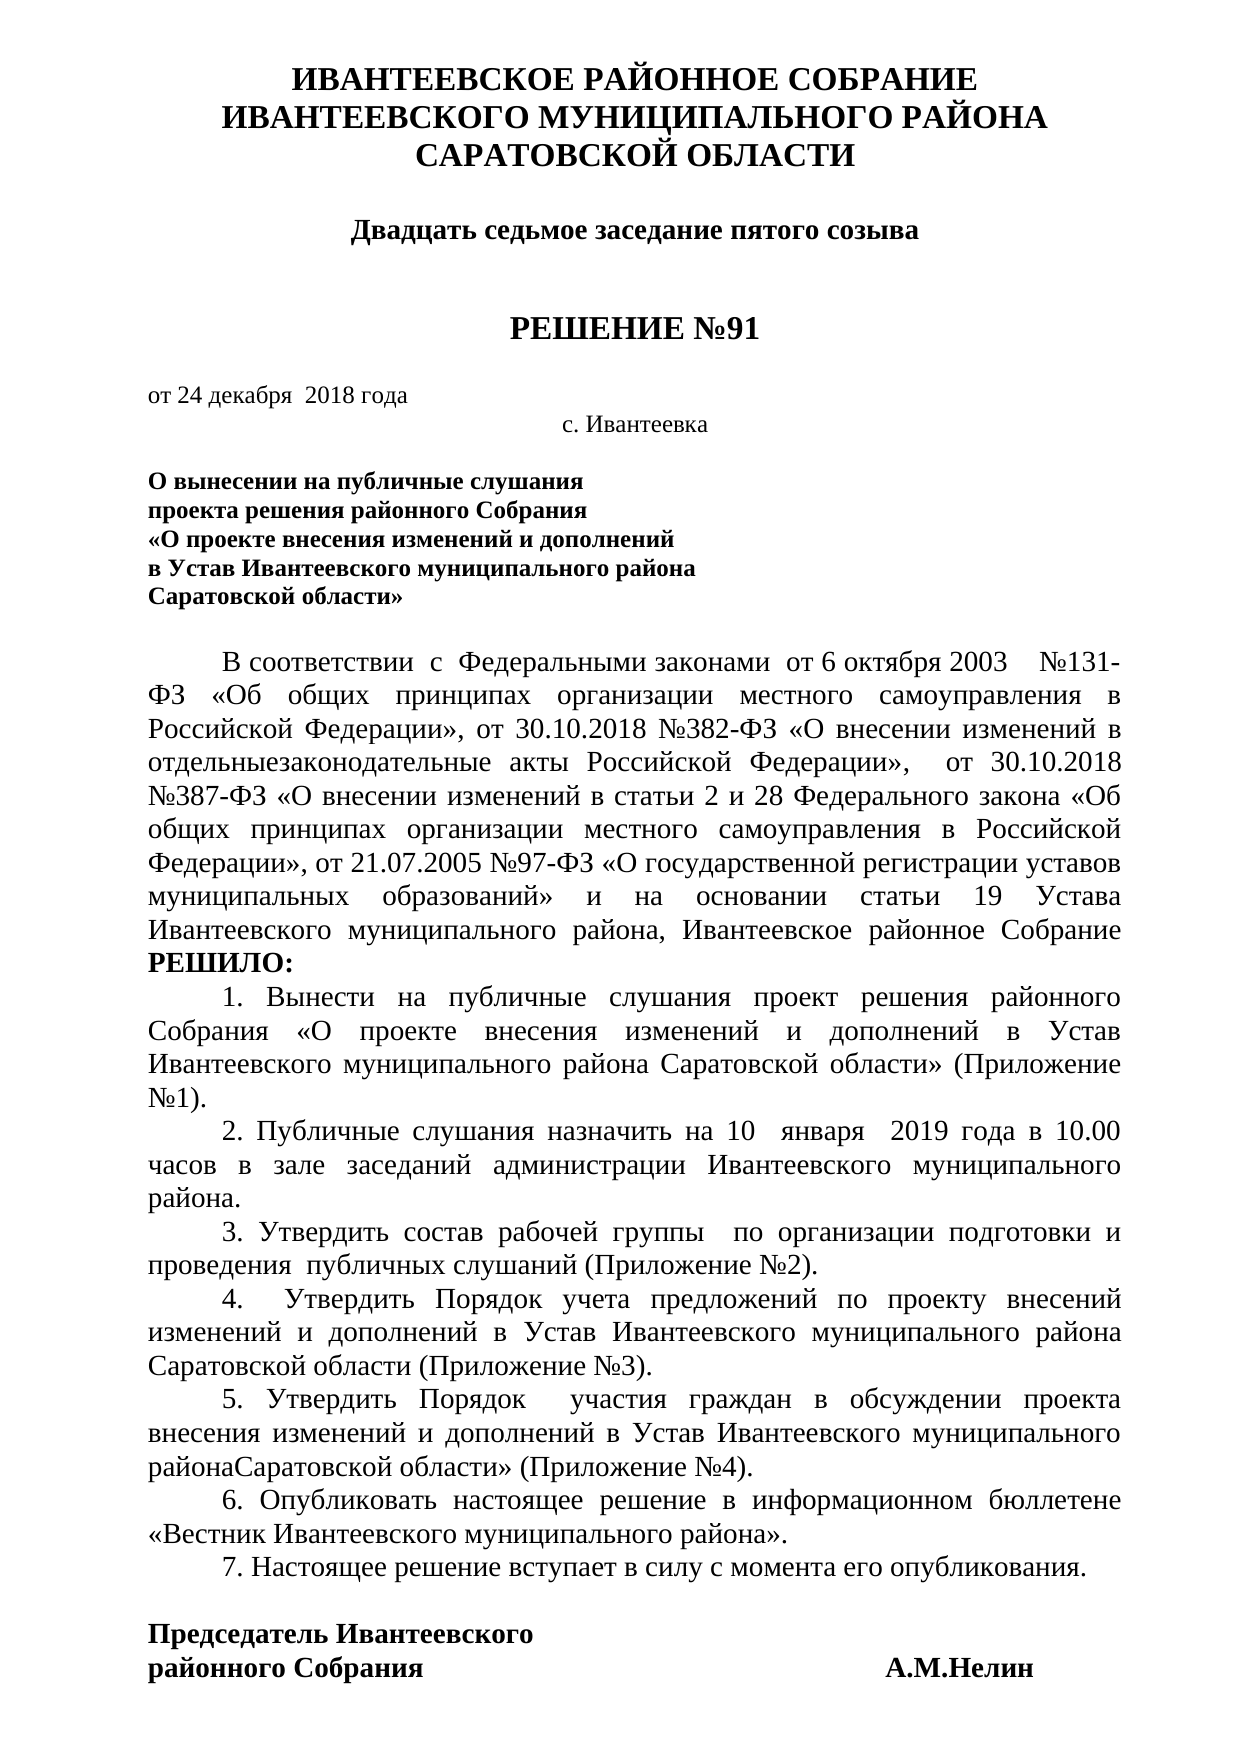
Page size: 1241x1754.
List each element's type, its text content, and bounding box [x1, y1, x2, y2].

text О вынесении на публичные слушания [148, 466, 1122, 495]
text «О проекте внесения изменений и дополнений [148, 524, 1122, 553]
text 3. Утвердить состав рабочей группы по организации подготовки и проведения публичных слушаний (Приложение №2). [148, 1214, 1122, 1281]
text проекта решения районного Собрания [148, 495, 1122, 524]
text 6. Опубликовать настоящее решение в информационном бюллетене «Вестник Ивантеевского муниципального района». [148, 1482, 1122, 1549]
text в Устав Ивантеевского муниципального района [148, 553, 1122, 581]
text САРАТОВСКОЙ ОБЛАСТИ [148, 136, 1122, 174]
text от 24 декабря 2018 года [148, 380, 1122, 409]
text ИВАНТЕЕВСКОГО МУНИЦИПАЛЬНОГО РАЙОНА [148, 97, 1122, 136]
text 2. Публичные слушания назначить на 10 января 2019 года в 10.00 часов в зале заседаний администрации Ивантеевского муниципального района. [148, 1113, 1122, 1214]
text ИВАНТЕЕВСКОЕ РАЙОННОЕ СОБРАНИЕ [148, 59, 1122, 97]
text Председатель Ивантеевского [148, 1616, 1122, 1650]
subtitle В соответствии с Федеральными законами от 6 октября 2003 №131-ФЗ «Об общих принципах организации местного самоуправления в Российской Федерации», от 30.10.2018 №382-ФЗ «О внесении изменений в отдельныезаконодательные акты Российской Федерации», от 30.10.2018 №387-ФЗ «О внесении изменений в статьи 2 и 28 Федерального закона «Об общих принципах организации местного самоуправления в Российской Федерации», от 21.07.2005 №97-ФЗ «О государственной регистрации уставов муниципальных образований» и на основании статьи 19 Устава Ивантеевского муниципального района, Ивантеевское районное Собрание РЕШИЛО: [148, 644, 1122, 744]
text РЕШЕНИЕ №91 [148, 308, 1122, 347]
text 7. Настоящее решение вступает в силу с момента его опубликования. [148, 1549, 1122, 1583]
text Двадцать седьмое заседание пятого созыва [148, 212, 1122, 246]
text с. Ивантеевка [148, 409, 1122, 438]
text 4. Утвердить Порядок учета предложений по проекту внесений изменений и дополнений в Устав Ивантеевского муниципального района Саратовской области (Приложение №3). [148, 1281, 1122, 1382]
text 5. Утвердить Порядок участия граждан в обсуждении проекта внесения изменений и дополнений в Устав Ивантеевского муниципального районаСаратовской области» (Приложение №4). [148, 1382, 1122, 1482]
text районного Собрания А.М.Нелин [148, 1650, 1122, 1683]
subtitle 1. Вынести на публичные слушания проект решения районного Собрания «О проекте внесения изменений и дополнений в Устав Ивантеевского муниципального района Саратовской области» (Приложение №1). [148, 979, 1122, 1113]
text Саратовской области» [148, 581, 1122, 610]
subtitle В соответствии с Федеральными законами от 6 октября 2003 №131-ФЗ «Об общих принципах организации местного самоуправления в Российской Федерации», от 30.10.2018 №382-ФЗ «О внесении изменений в отдельныезаконодательные акты Российской Федерации», от 30.10.2018 №387-ФЗ «О внесении изменений в статьи 2 и 28 Федерального закона «Об общих принципах организации местного самоуправления в Российской Федерации», от 21.07.2005 №97-ФЗ «О государственной регистрации уставов муниципальных образований» и на основании статьи 19 Устава Ивантеевского муниципального района, Ивантеевское районное Собрание РЕШИЛО: [148, 744, 1122, 979]
